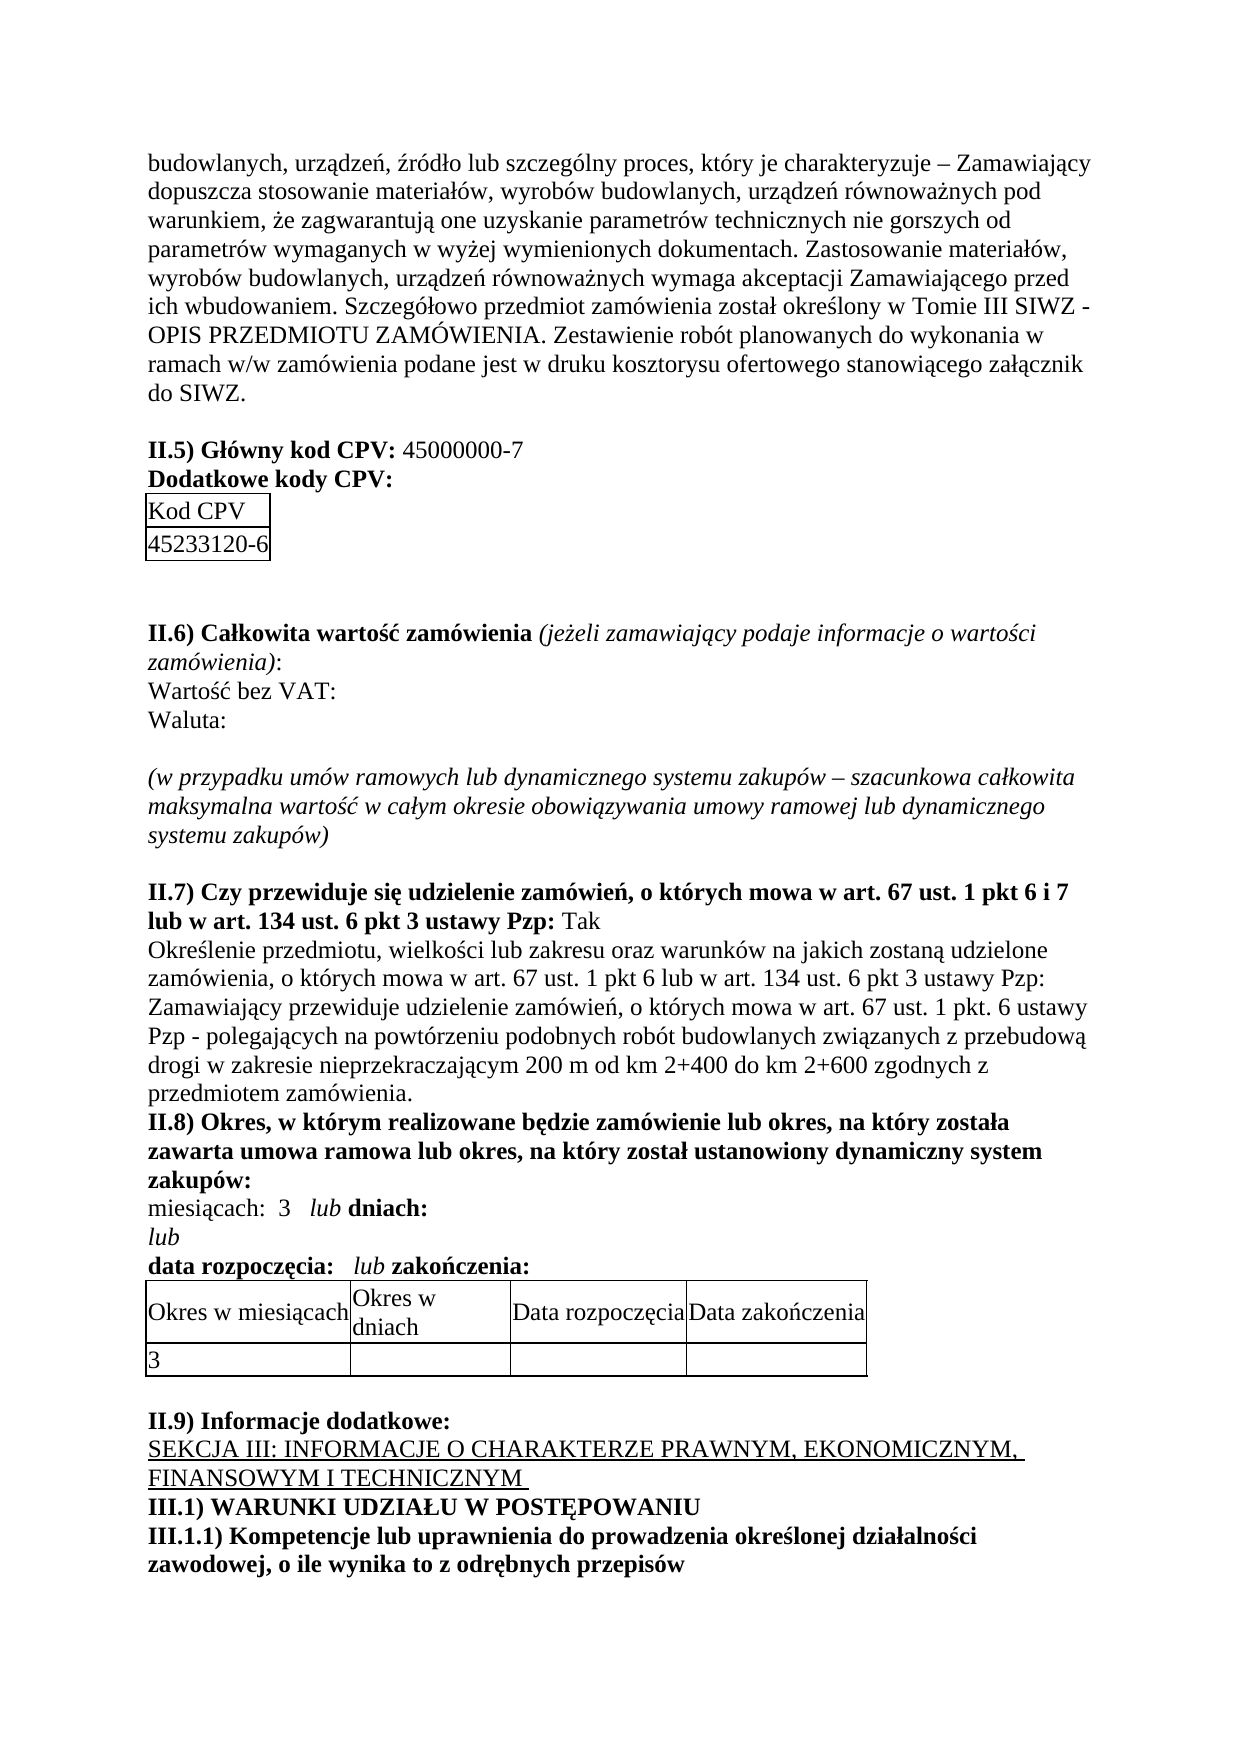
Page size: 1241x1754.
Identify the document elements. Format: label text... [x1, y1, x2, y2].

table_cell [351, 1344, 510, 1375]
table_cell 3 [147, 1344, 350, 1375]
table_header Kod CPV [147, 494, 269, 526]
table_header Okres w miesiącach [147, 1281, 350, 1342]
text III.1) WARUNKI UDZIAŁU W POSTĘPOWANIU [148, 1492, 1093, 1521]
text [148, 148, 1093, 493]
text II.9) Informacje dodatkowe: [148, 1377, 1093, 1434]
text (w przypadku umów ramowych lub dynamicznego systemu zakupów – szacunkowa całkowita maksymalna wartość w całym okresie obowiązywania umowy ramowej lub dynamicznego systemu zakupów) [148, 733, 1093, 848]
table_header Okres w dniach [351, 1281, 510, 1342]
table_cell [511, 1344, 686, 1375]
table_cell [687, 1344, 866, 1375]
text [148, 1521, 1093, 1578]
table_header Data rozpoczęcia [511, 1281, 686, 1342]
text II.6) Całkowita wartość zamówienia (jeżeli zamawiający podaje informacje o wartości zamówienia): Wartość bez VAT: Waluta: [148, 561, 1093, 733]
text SEKCJA III: INFORMACJE O CHARAKTERZE PRAWNYM, EKONOMICZNYM, FINANSOWYM I TECHNICZNYM [148, 1434, 1093, 1492]
text II.7) Czy przewiduje się udzielenie zamówień, o których mowa w art. 67 ust. 1 pkt 6 i 7 lub w art. 134 ust. 6 pkt 3 ustawy Pzp: Tak Określenie przedmiotu, wielkości lub zakresu oraz warunków na jakich zostaną udzielone zamówienia, o których mowa w art. 67 ust. 1 pkt 6 lub w art. 134 ust. 6 pkt 3 ustawy Pzp: Zamawiający przewiduje udzielenie zamówień, o których mowa w art. 67 ust. 1 pkt. 6 ustawy Pzp - polegających na powtórzeniu podobnych robót budowlanych związanych z przebudową drogi w zakresie nieprzekraczającym 200 m od km 2+400 do km 2+600 zgodnych z przedmiotem zamówienia. II.8) Okres, w którym realizowane będzie zamówienie lub okres, na który została zawarta umowa ramowa lub okres, na który został ustanowiony dynamiczny system zakupów: miesiącach: 3 lub dniach: lub data rozpoczęcia: lub zakończenia: [148, 848, 1093, 1280]
table_cell 45233120-6 [147, 528, 269, 559]
table_header Data zakończenia [687, 1281, 866, 1342]
